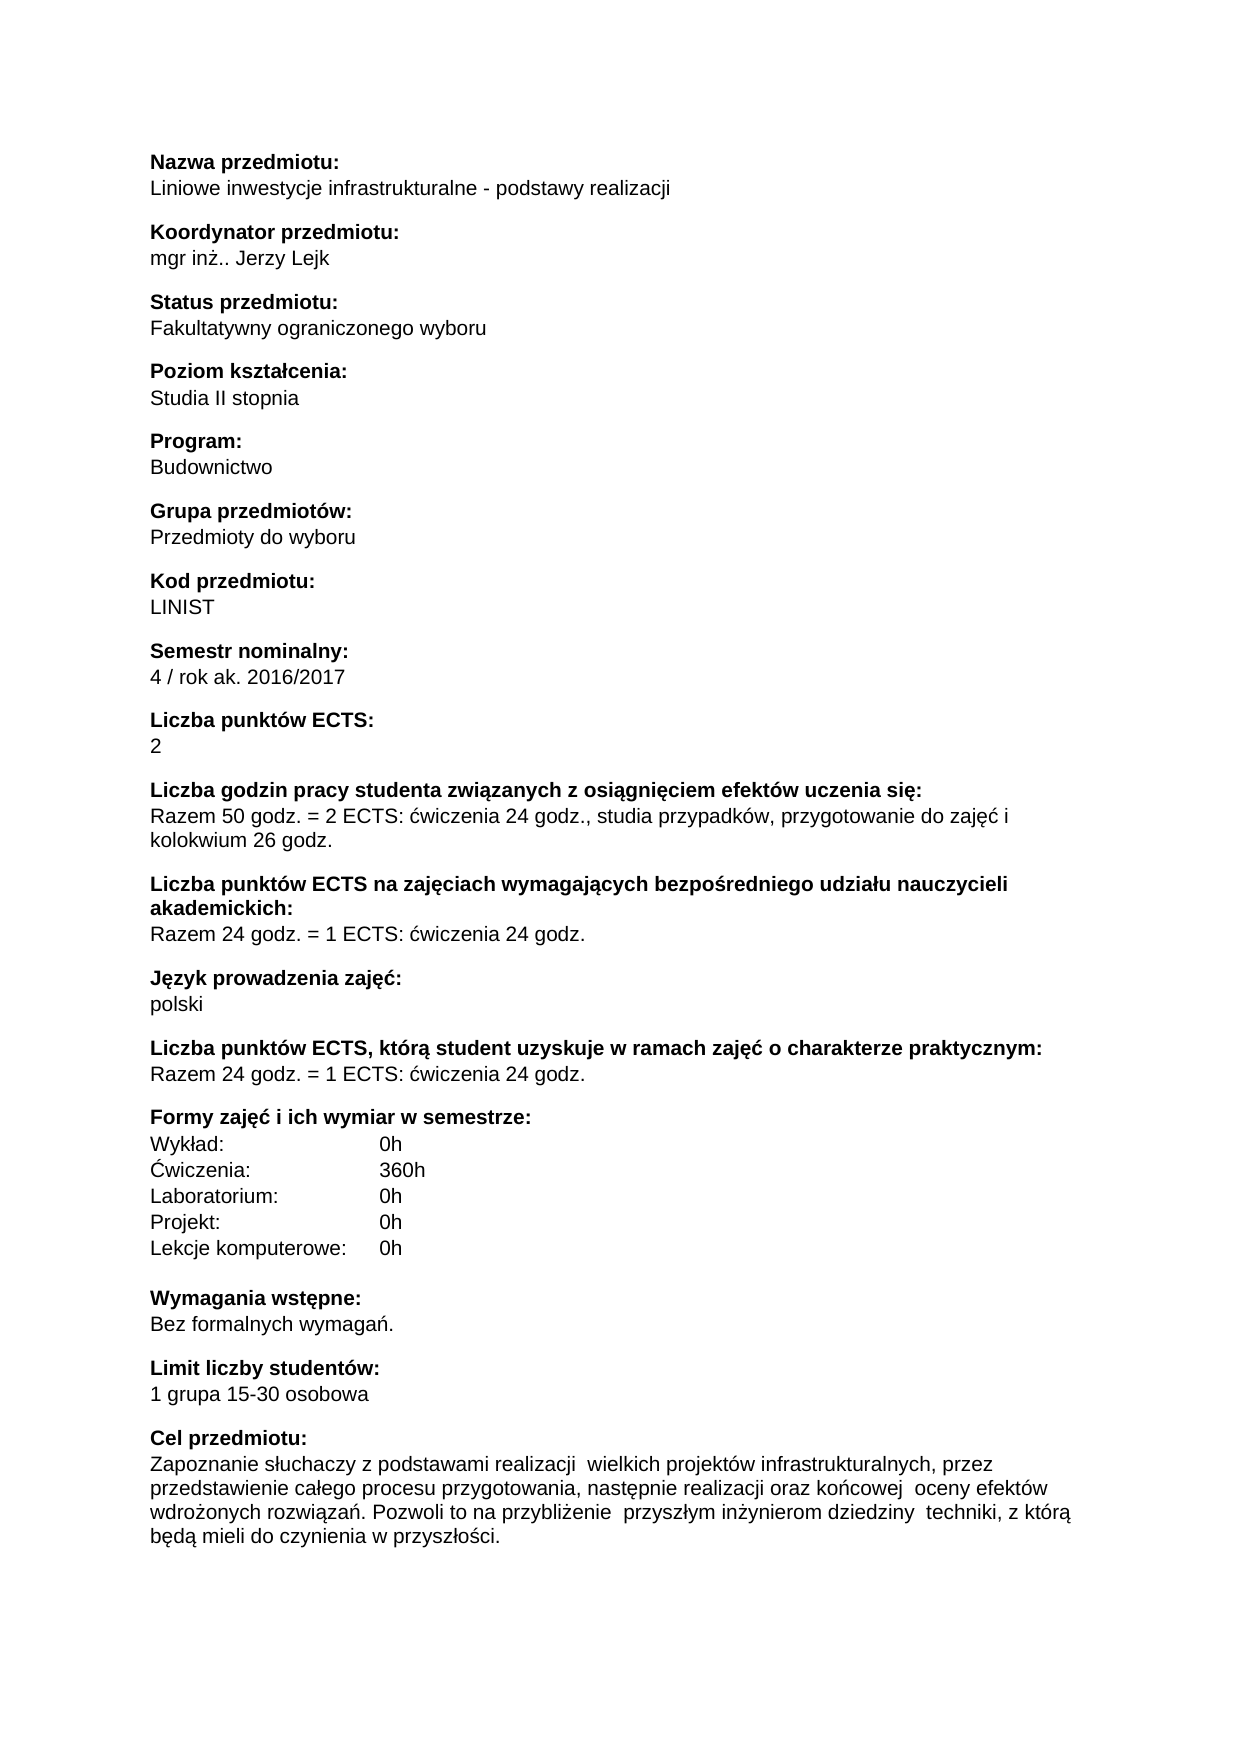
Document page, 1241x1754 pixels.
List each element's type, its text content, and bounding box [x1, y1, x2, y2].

text Kod przedmiotu: [150, 569, 1090, 593]
table_cell 0h [369, 1182, 597, 1208]
text Przedmioty do wyboru [150, 525, 1090, 549]
text Budownictwo [150, 455, 1090, 479]
text Liczba punktów ECTS: [150, 708, 1090, 732]
text Razem 24 godz. = 1 ECTS: ćwiczenia 24 godz. [150, 922, 1090, 946]
text Wymagania wstępne: [150, 1286, 1090, 1310]
table_cell 0h [369, 1208, 597, 1234]
text Program: [150, 429, 1090, 453]
text Język prowadzenia zajęć: [150, 966, 1090, 989]
text Liczba godzin pracy studenta związanych z osiągnięciem efektów uczenia się: [150, 778, 1090, 802]
text Fakultatywny ograniczonego wyboru [150, 316, 1090, 339]
text Nazwa przedmiotu: [150, 150, 1090, 174]
table_cell Projekt: [140, 1210, 367, 1234]
table_cell Ćwiczenia: [140, 1158, 367, 1182]
text Liczba punktów ECTS, którą student uzyskuje w ramach zajęć o charakterze praktycznym: [150, 1035, 1090, 1059]
text 2 [150, 734, 1090, 758]
text Razem 24 godz. = 1 ECTS: ćwiczenia 24 godz. [150, 1061, 1090, 1085]
text 4 / rok ak. 2016/2017 [150, 664, 1090, 688]
text Formy zajęć i ich wymiar w semestrze: [150, 1105, 1090, 1129]
text Koordynator przedmiotu: [150, 220, 1090, 244]
text Zapoznanie słuchaczy z podstawami realizacji wielkich projektów infrastrukturalnych, przez przedstawienie całego procesu przygotowania, następnie realizacji oraz końcowej oceny efektów wdrożonych rozwiązań. Pozwoli to na przybliżenie przyszłym inżynierom dziedziny techniki, z którą będą mieli do czynienia w przyszłości. [150, 1452, 1090, 1547]
text Liniowe inwestycje infrastrukturalne - podstawy realizacji [150, 176, 1090, 200]
text Bez formalnych wymagań. [150, 1312, 1090, 1336]
table_cell Laboratorium: [140, 1184, 367, 1208]
text mgr inż.. Jerzy Lejk [150, 246, 1090, 270]
text Studia II stopnia [150, 385, 1090, 409]
text 1 grupa 15-30 osobowa [150, 1382, 1090, 1406]
table_cell 360h [369, 1156, 597, 1182]
text Poziom kształcenia: [150, 359, 1090, 383]
text Liczba punktów ECTS na zajęciach wymagających bezpośredniego udziału nauczycieli akademickich: [150, 872, 1090, 920]
text Cel przedmiotu: [150, 1426, 1090, 1449]
table_cell 0h [369, 1234, 597, 1260]
text LINIST [150, 595, 1090, 619]
text Semestr nominalny: [150, 638, 1090, 662]
text Razem 50 godz. = 2 ECTS: ćwiczenia 24 godz., studia przypadków, przygotowanie do zajęć i kolokwium 26 godz. [150, 804, 1090, 852]
table_header 0h [369, 1132, 597, 1156]
text Limit liczby studentów: [150, 1356, 1090, 1380]
text Status przedmiotu: [150, 289, 1090, 313]
text polski [150, 992, 1090, 1016]
text Grupa przedmiotów: [150, 499, 1090, 523]
table_header Wykład: [140, 1132, 367, 1156]
table_cell Lekcje komputerowe: [140, 1236, 367, 1260]
